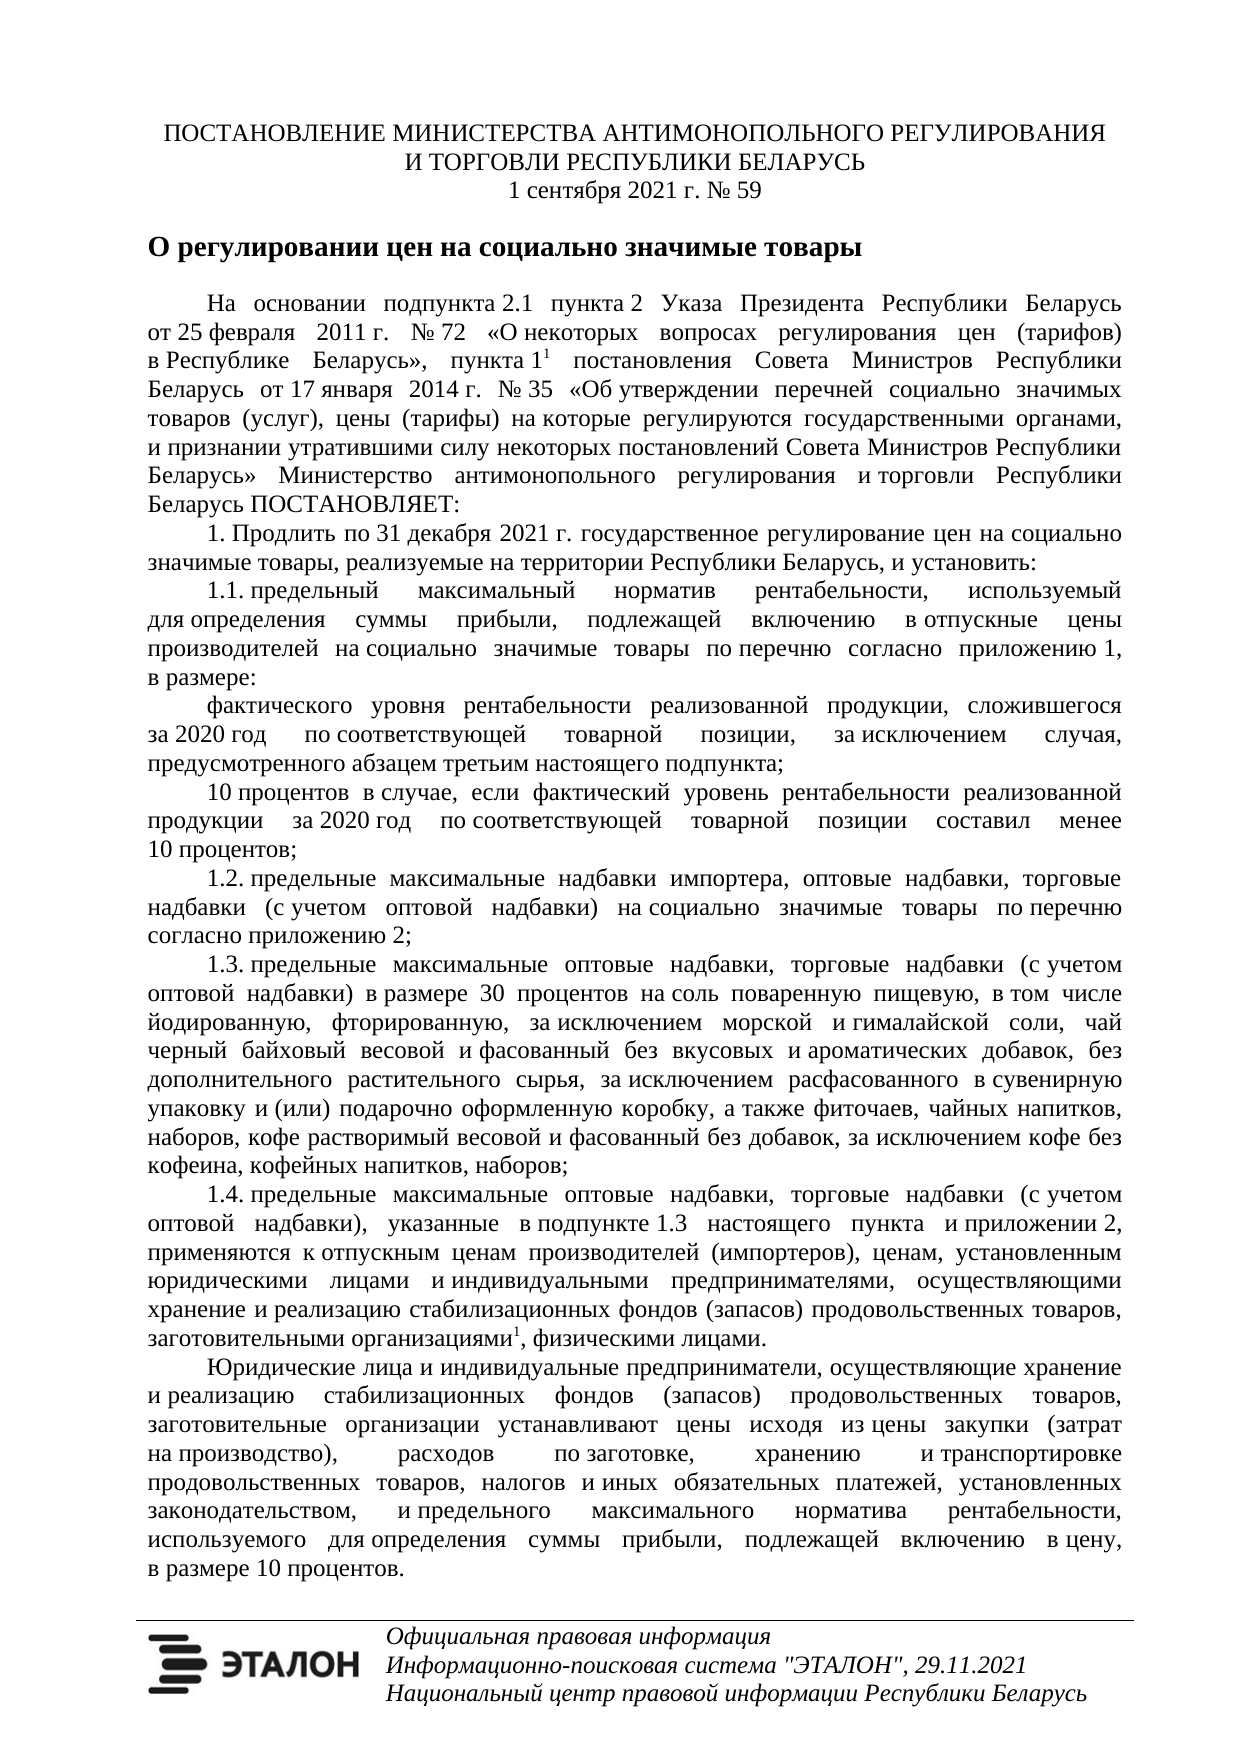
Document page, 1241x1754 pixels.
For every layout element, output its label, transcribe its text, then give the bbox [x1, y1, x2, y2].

text 1.3. предельные максимальные оптовые надбавки, торговые надбавки (с учетом оптовой надбавки) в размере 30 процентов на соль поваренную пищевую, в том числе йодированную, фторированную, за исключением морской и гималайской соли, чай черный байховый весовой и фасованный без вкусовых и ароматических добавок, без дополнительного растительного сырья, за исключением расфасованного в сувенирную упаковку и (или) подарочно оформленную коробку, а также фиточаев, чайных напитков, наборов, кофе растворимый весовой и фасованный без добавок, за исключением кофе без кофеина, кофейных напитков, наборов; [147, 949, 1122, 1179]
text Юридические лица и индивидуальные предприниматели, осуществляющие хранение и реализацию стабилизационных фондов (запасов) продовольственных товаров, заготовительные организации устанавливают цены исходя из цены закупки (затрат на производство), расходов по заготовке, хранению и транспортировке продовольственных товаров, налогов и иных обязательных платежей, установленных законодательством, и предельного максимального норматива рентабельности, используемого для определения суммы прибыли, подлежащей включению в цену, в размере 10 процентов. [147, 1352, 1122, 1582]
text фактического уровня рентабельности реализованной продукции, сложившегося за 2020 год по соответствующей товарной позиции, за исключением случая, предусмотренного абзацем третьим настоящего подпункта; [147, 690, 1122, 777]
text На основании подпункта 2.1 пункта 2 Указа Президента Республики Беларусь от 25 февраля 2011 г. № 72 «О некоторых вопросах регулирования цен (тарифов) в Республике Беларусь», пункта 11 постановления Совета Министров Республики Беларусь от 17 января 2014 г. № 35 «Об утверждении перечней социально значимых товаров (услуг), цены (тарифы) на которые регулируются государственными органами, и признании утратившими силу некоторых постановлений Совета Министров Республики Беларусь» Министерство антимонопольного регулирования и торговли Республики Беларусь ПОСТАНОВЛЯЕТ: [147, 288, 1122, 518]
text 1.1. предельный максимальный норматив рентабельности, используемый для определения суммы прибыли, подлежащей включению в отпускные цены производителей на социально значимые товары по перечню согласно приложению 1, в размере: [147, 575, 1122, 690]
picture [147, 1632, 360, 1696]
text 1.2. предельные максимальные надбавки импортера, оптовые надбавки, торговые надбавки (с учетом оптовой надбавки) на социально значимые товары по перечню согласно приложению 2; [147, 863, 1122, 949]
text 1.4. предельные максимальные оптовые надбавки, торговые надбавки (с учетом оптовой надбавки), указанные в подпункте 1.3 настоящего пункта и приложении 2, применяются к отпускным ценам производителей (импортеров), ценам, установленным юридическими лицами и индивидуальными предпринимателями, осуществляющими хранение и реализацию стабилизационных фондов (запасов) продовольственных товаров, заготовительными организациями1, физическими лицами. [147, 1179, 1122, 1352]
text 1. Продлить по 31 декабря 2021 г. государственное регулирование цен на социально значимые товары, реализуемые на территории Республики Беларусь, и установить: [147, 518, 1122, 575]
title О регулировании цен на социально значимые товары [147, 229, 886, 263]
text 1 сентября 2021 г. № 59 [147, 176, 1122, 204]
text ПОСТАНОВЛЕНИЕ МИНИСТЕРСТВА АНТИМОНОПОЛЬНОГО РЕГУЛИРОВАНИЯ И ТОРГОВЛИ РЕСПУБЛИКИ БЕЛАРУСЬ [147, 118, 1122, 176]
text 10 процентов в случае, если фактический уровень рентабельности реализованной продукции за 2020 год по соответствующей товарной позиции составил менее 10 процентов; [147, 777, 1122, 863]
